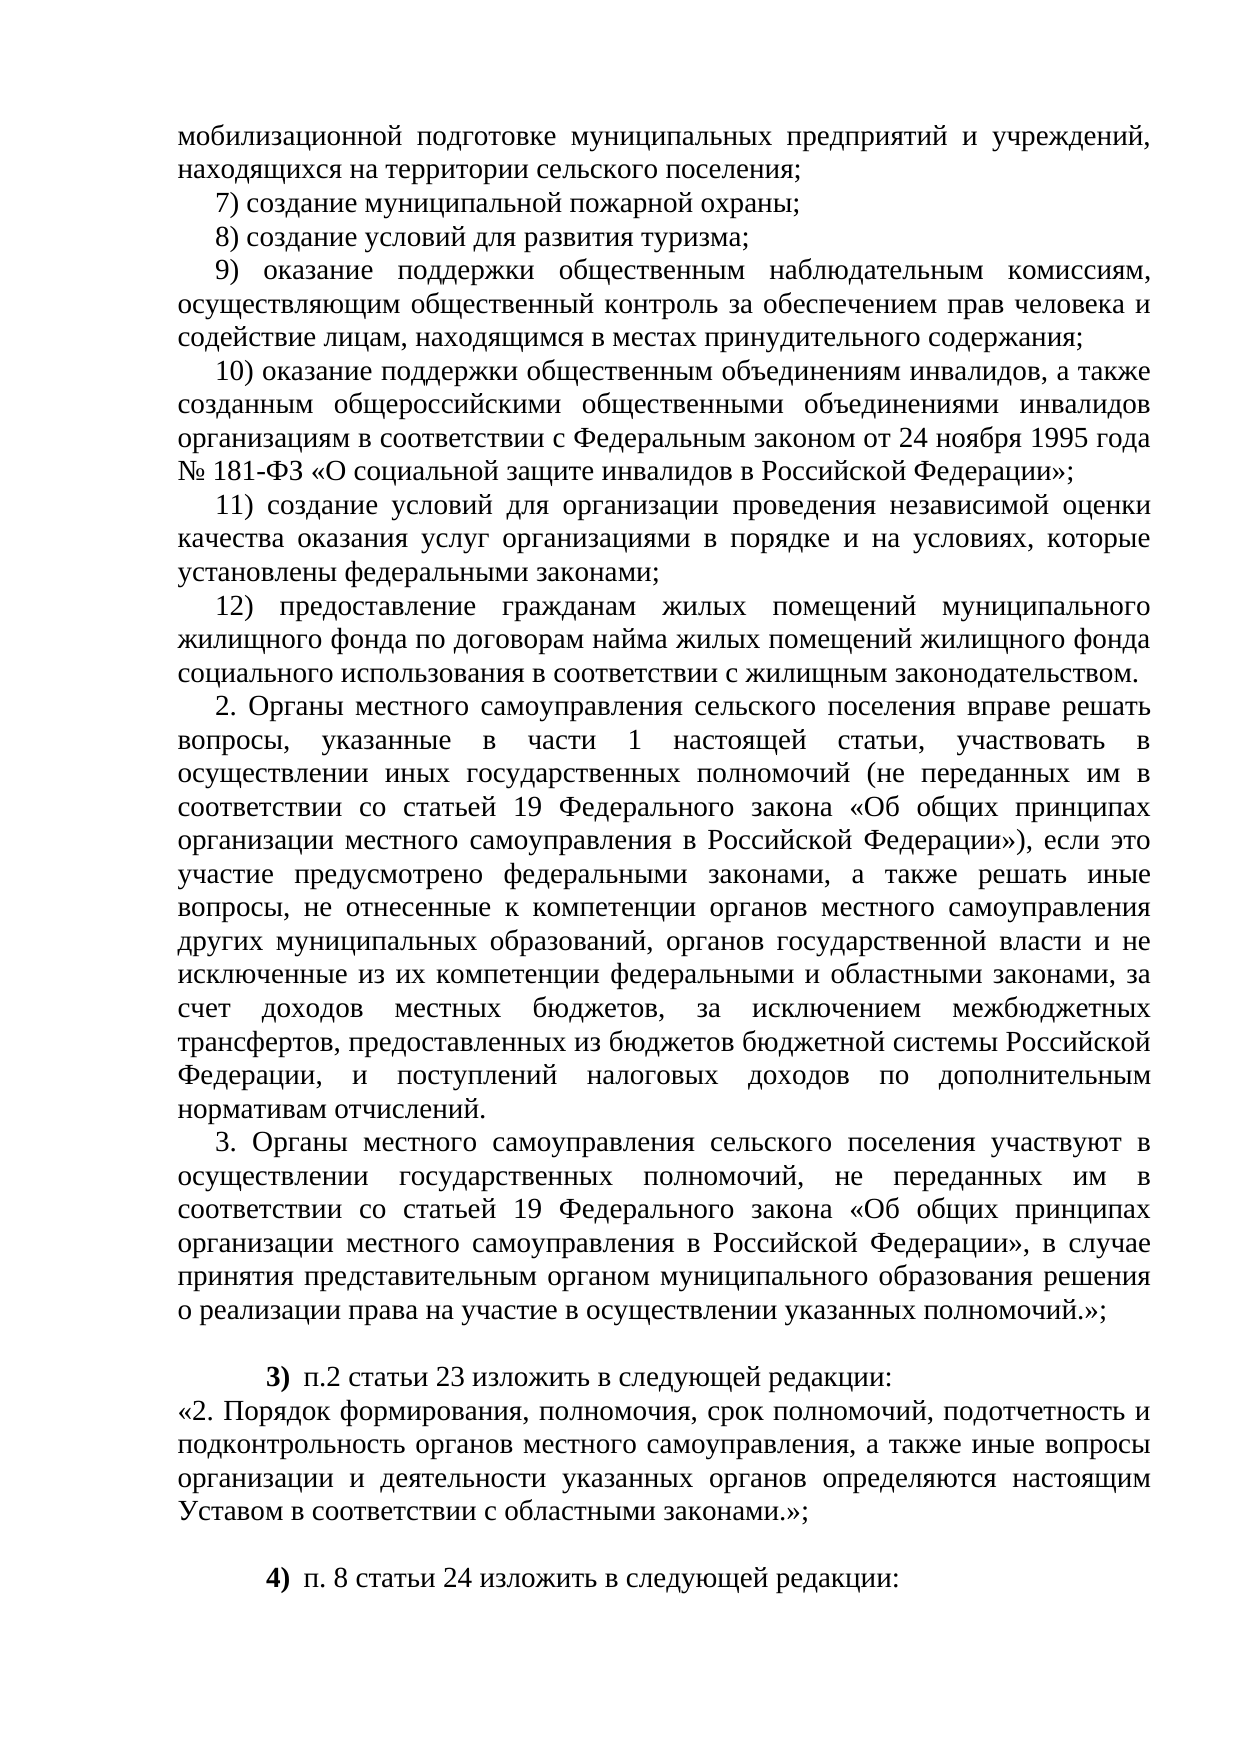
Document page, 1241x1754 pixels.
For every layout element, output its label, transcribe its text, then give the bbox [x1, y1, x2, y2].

text 2. Органы местного самоуправления сельского поселения вправе решать вопросы, указанные в части 1 настоящей статьи, участвовать в осуществлении иных государственных полномочий (не переданных им в соответствии со статьей 19 Федерального закона «Об общих принципах организации местного самоуправления в Российской Федерации»), если это участие предусмотрено федеральными законами, а также решать иные вопросы, не отнесенные к компетенции органов местного самоуправления других муниципальных образований, органов государственной власти и не исключенные из их компетенции федеральными и областными законами, за счет доходов местных бюджетов, за исключением межбюджетных трансфертов, предоставленных из бюджетов бюджетной системы Российской Федерации, и поступлений налоговых доходов по дополнительным нормативам отчислений. [177, 688, 1152, 1124]
list п.2 статьи 23 изложить в следующей редакции: [266, 1359, 1152, 1393]
text 12) предоставление гражданам жилых помещений муниципального жилищного фонда по договорам найма жилых помещений жилищного фонда социального использования в соответствии с жилищным законодательством. [177, 588, 1152, 688]
text 10) оказание поддержки общественным объединениям инвалидов, а также созданным общероссийскими общественными объединениями инвалидов организациям в соответствии с Федеральным законом от 24 ноября 1995 года № 181-ФЗ «О социальной защите инвалидов в Российской Федерации»; [177, 353, 1152, 487]
text «2. Порядок формирования, полномочия, срок полномочий, подотчетность и подконтрольность органов местного самоуправления, а также иные вопросы организации и деятельности указанных органов определяются настоящим Уставом в соответствии с областными законами.»; [177, 1393, 1152, 1527]
text 11) создание условий для организации проведения независимой оценки качества оказания услуг организациями в порядке и на условиях, которые установлены федеральными законами; [177, 487, 1152, 588]
text 7) создание муниципальной пожарной охраны; [215, 185, 1152, 219]
text 9) оказание поддержки общественным наблюдательным комиссиям, осуществляющим общественный контроль за обеспечением прав человека и содействие лицам, находящимся в местах принудительного содержания; [177, 252, 1152, 353]
text 3. Органы местного самоуправления сельского поселения участвуют в осуществлении государственных полномочий, не переданных им в соответствии со статьей 19 Федерального закона «Об общих принципах организации местного самоуправления в Российской Федерации», в случае принятия представительным органом муниципального образования решения о реализации права на участие в осуществлении указанных полномочий.»; [177, 1124, 1152, 1326]
text 8) создание условий для развития туризма; [215, 219, 1152, 252]
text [177, 118, 1152, 185]
list п. 8 статьи 24 изложить в следующей редакции: [266, 1560, 1152, 1594]
